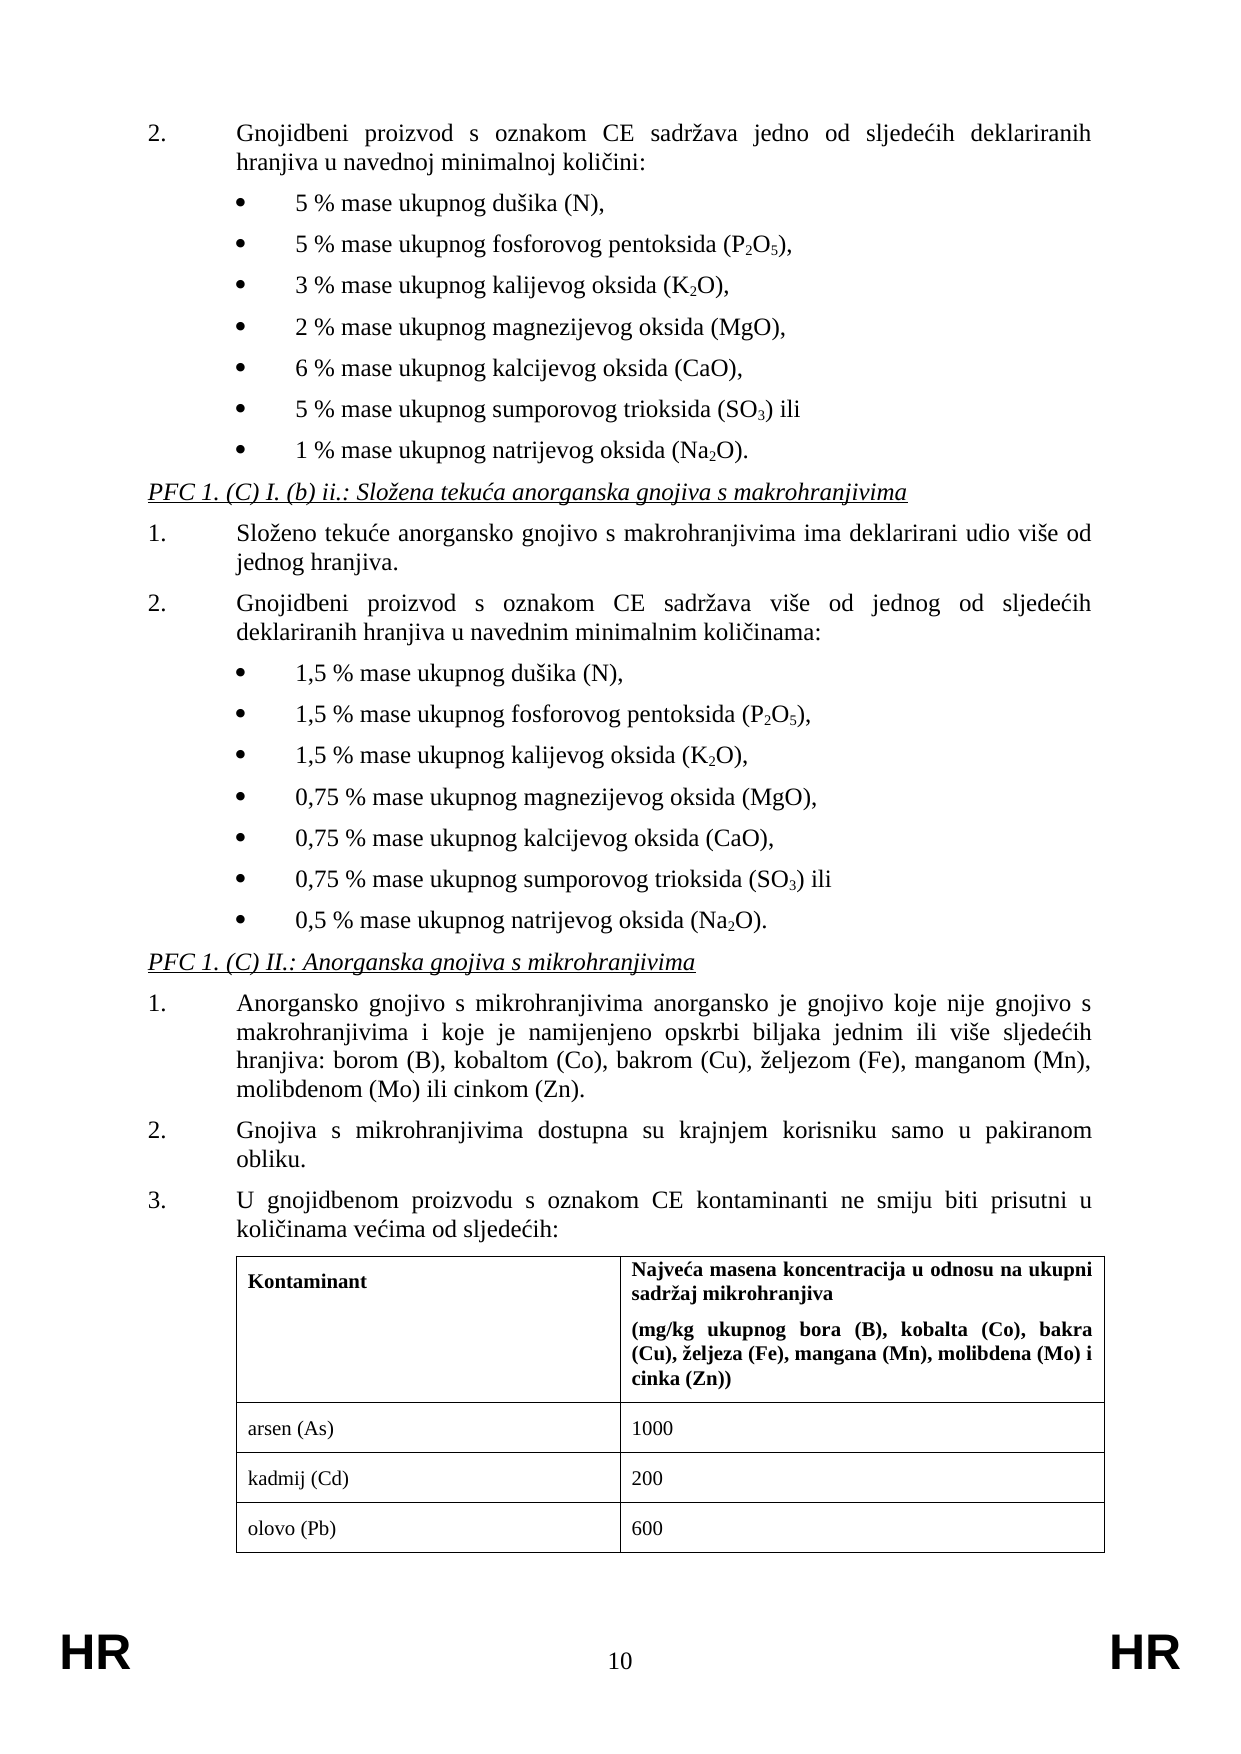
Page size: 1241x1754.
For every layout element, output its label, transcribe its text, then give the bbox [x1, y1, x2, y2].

text PFC 1. (C) I. (b) ii.: Složena tekuća anorganska gnojiva s makrohranjivima [148, 477, 1093, 506]
table_header Kontaminant [237, 1257, 620, 1402]
list Složeno tekuće anorgansko gnojivo s makrohranjivima ima deklarirani udio više od jednog hranjiva. [148, 518, 1093, 576]
text 5 % mase ukupnog sumporovog trioksida (SO3) ili [236, 394, 1093, 423]
text 1,5 % mase ukupnog dušika (N), [236, 658, 1093, 687]
table_cell 1000 [621, 1403, 1104, 1452]
text 5 % mase ukupnog fosforovog pentoksida (P2O5), [236, 229, 1093, 258]
text 0,75 % mase ukupnog kalcijevog oksida (CaO), [236, 823, 1093, 852]
subtitle PFC 1. (C) II.: Anorganska gnojiva s mikrohranjivima [148, 947, 1093, 976]
text 1,5 % mase ukupnog kalijevog oksida (K2O), [236, 741, 1093, 769]
table_cell kadmij (Cd) [237, 1453, 620, 1502]
table_cell 200 [621, 1453, 1104, 1502]
text Gnojidbeni proizvod s oznakom CE sadržava jedno od sljedećih deklariranih hranjiva u navednoj minimalnoj količini: [148, 118, 1093, 176]
text 3 % mase ukupnog kalijevog oksida (K2O), [236, 271, 1093, 299]
table_cell arsen (As) [237, 1403, 620, 1452]
table_header Najveća masena koncentracija u odnosu na ukupni sadržaj mikrohranjiva (mg/kg ukupnog bora (B), kobalta (Co), bakra (Cu), željeza (Fe), mangana (Mn), molibdena (Mo) i cinka (Zn)) [621, 1257, 1104, 1402]
text U gnojidbenom proizvodu s oznakom CE kontaminanti ne smiju biti prisutni u količinama većima od sljedećih: [148, 1186, 1093, 1243]
text 0,75 % mase ukupnog magnezijevog oksida (MgO), [236, 782, 1093, 811]
text 5 % mase ukupnog dušika (N), [236, 188, 1093, 217]
text 2 % mase ukupnog magnezijevog oksida (MgO), [236, 312, 1093, 341]
text 0,75 % mase ukupnog sumporovog trioksida (SO3) ili [236, 864, 1093, 893]
table_cell olovo (Pb) [237, 1503, 620, 1552]
text Gnojidbeni proizvod s oznakom CE sadržava više od jednog od sljedećih deklariranih hranjiva u navednim minimalnim količinama: [148, 588, 1093, 646]
text 1,5 % mase ukupnog fosforovog pentoksida (P2O5), [236, 699, 1093, 728]
table_cell 600 [621, 1503, 1104, 1552]
text 1 % mase ukupnog natrijevog oksida (Na2O). [236, 436, 1093, 464]
text 6 % mase ukupnog kalcijevog oksida (CaO), [236, 353, 1093, 382]
text Gnojiva s mikrohranjivima dostupna su krajnjem korisniku samo u pakiranom obliku. [148, 1116, 1093, 1173]
text 0,5 % mase ukupnog natrijevog oksida (Na2O). [236, 906, 1093, 934]
list Anorgansko gnojivo s mikrohranjivima anorgansko je gnojivo koje nije gnojivo s makrohranjivima i koje je namijenjeno opskrbi biljaka jednim ili više sljedećih hranjiva: borom (B), kobaltom (Co), bakrom (Cu), željezom (Fe), manganom (Mn), molibdenom (Mo) ili cinkom (Zn). [148, 988, 1093, 1103]
